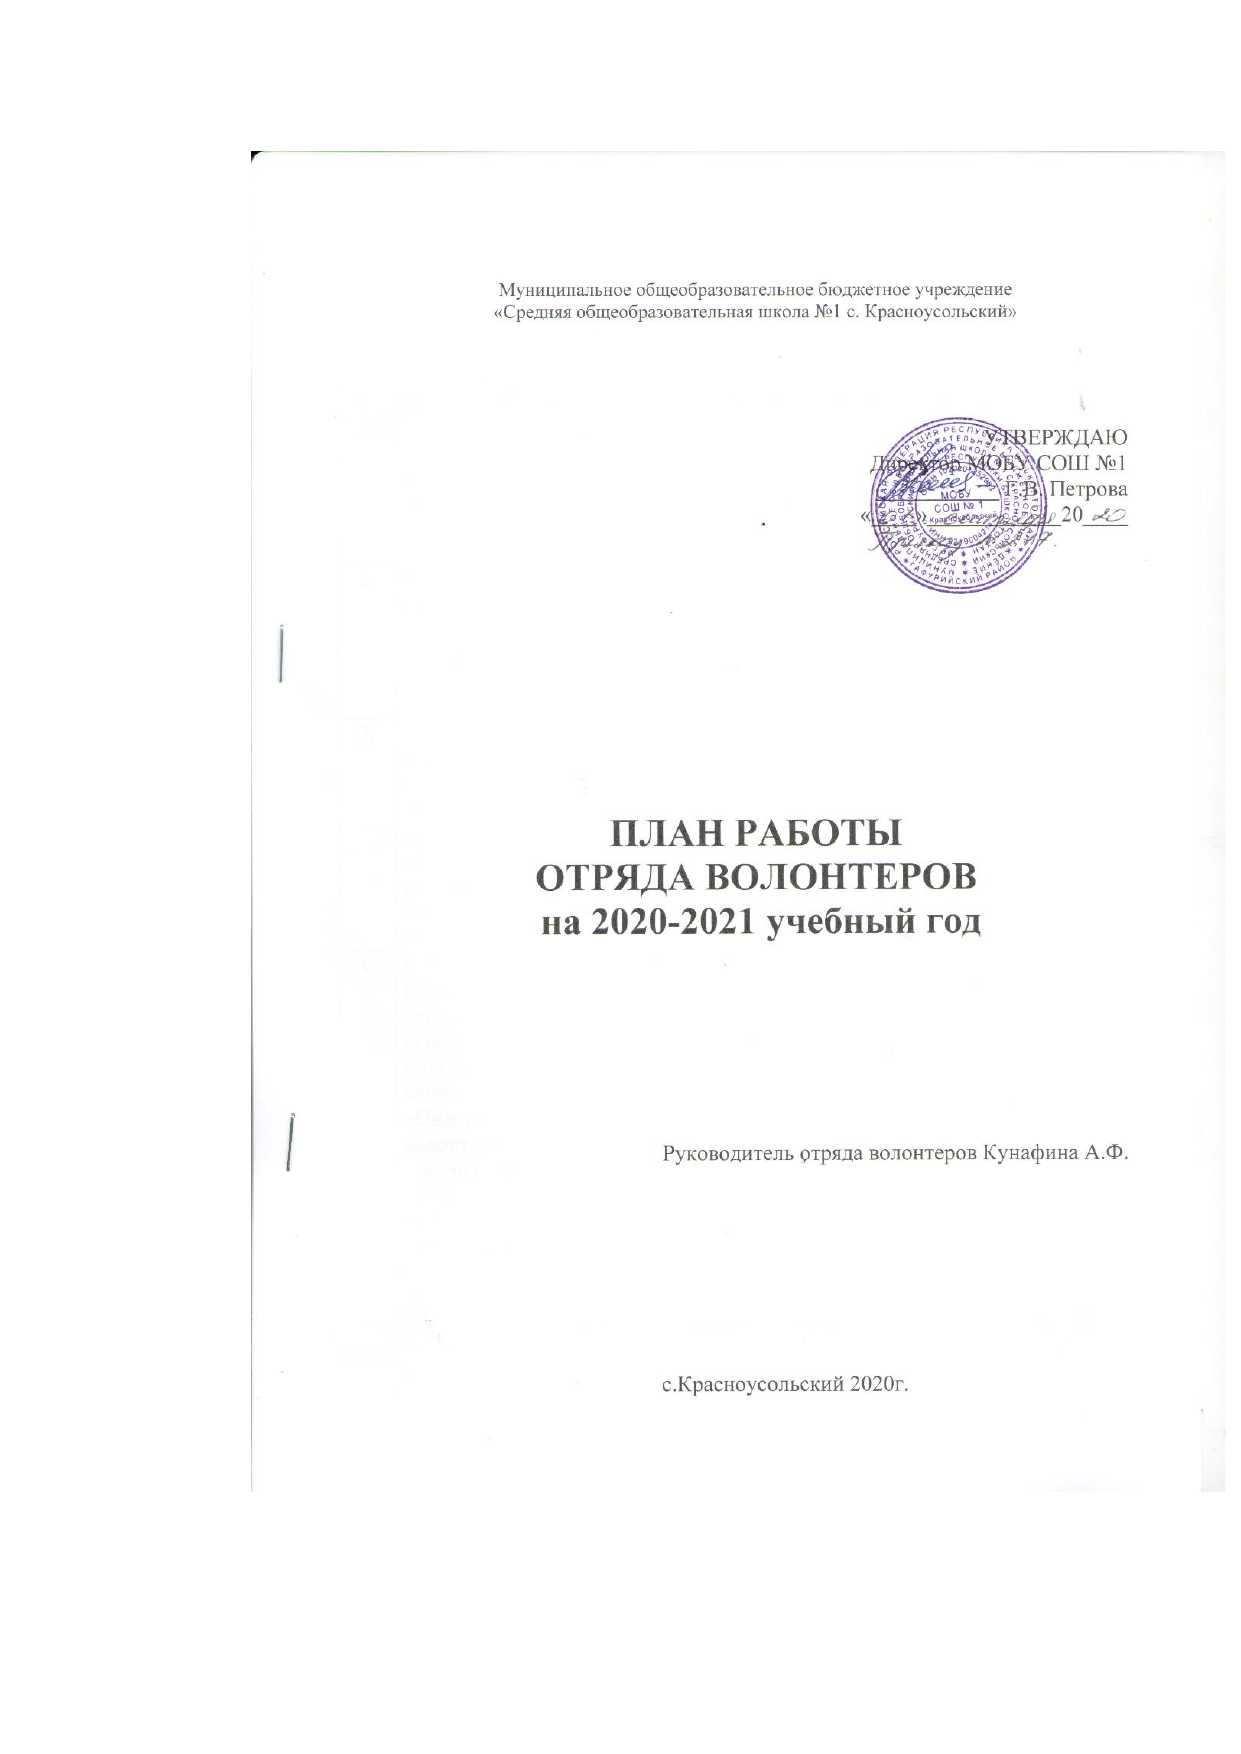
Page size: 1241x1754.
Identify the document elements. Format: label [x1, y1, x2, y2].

picture [251, 151, 1226, 1493]
